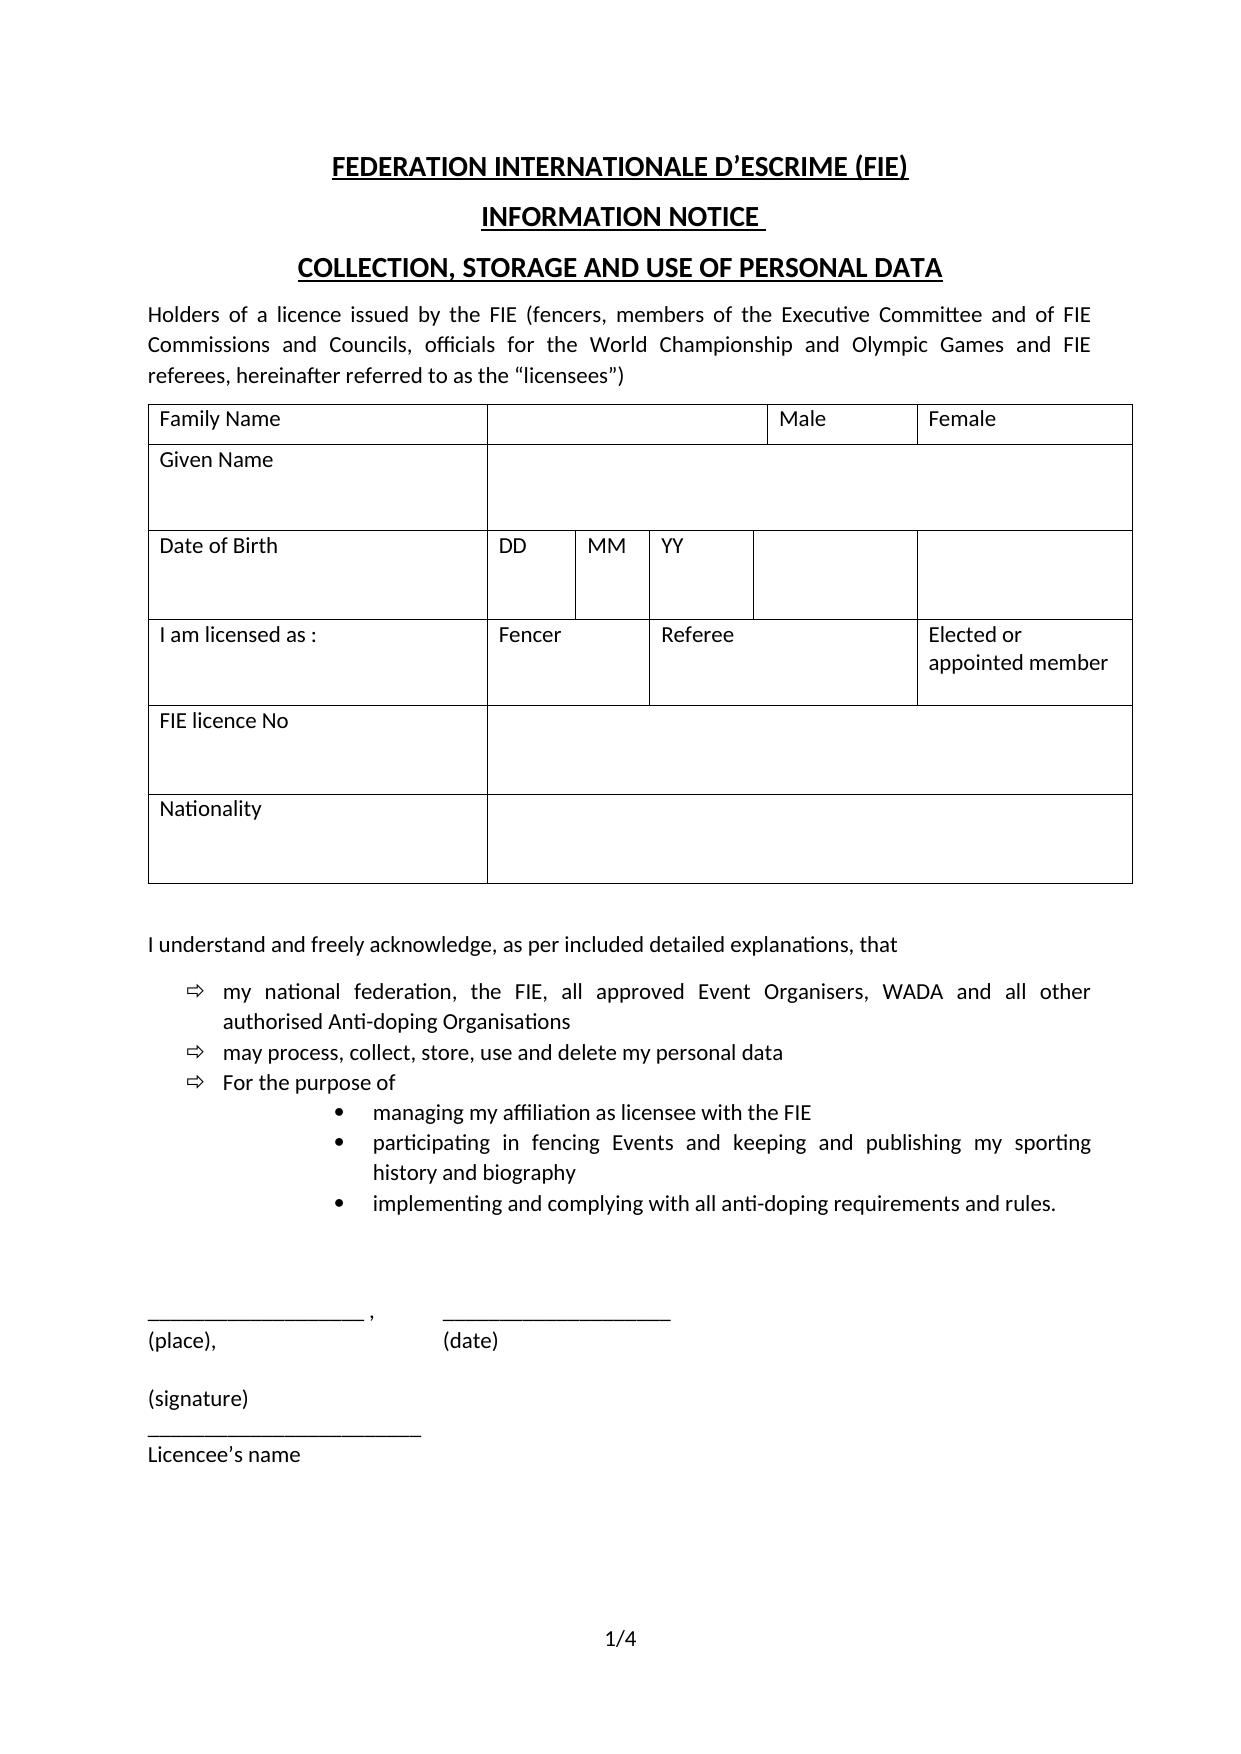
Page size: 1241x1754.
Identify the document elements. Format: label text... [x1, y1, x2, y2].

table_cell Date of Birth [149, 531, 487, 619]
list For the purpose of [185, 1068, 1093, 1096]
list participating in fencing Events and keeping and publishing my sporting history and biography [335, 1128, 1093, 1186]
table_header Male [768, 405, 917, 444]
text COLLECTION, STORAGE AND USE OF PERSONAL DATA [148, 249, 1093, 285]
text ___________________ , ____________________ [148, 1296, 1093, 1324]
table_cell Referee [650, 620, 917, 705]
list managing my affiliation as licensee with the FIE [335, 1098, 1093, 1126]
list my national federation, the FIE, all approved Event Organisers, WADA and all other authorised Anti-doping Organisations [185, 977, 1093, 1035]
table_cell I am licensed as : [149, 620, 487, 705]
table_cell [754, 531, 917, 619]
text (place), (date) [148, 1326, 1093, 1354]
table_cell [488, 795, 1132, 882]
table_cell [488, 445, 1132, 530]
text FEDERATION INTERNATIONALE D’ESCRIME (FIE) [148, 148, 1093, 183]
table_cell YY [650, 531, 753, 619]
text ________________________ [148, 1412, 1093, 1440]
text Licencee’s name [148, 1440, 1093, 1468]
table_cell FIE licence No [149, 706, 487, 793]
list implementing and complying with all anti-doping requirements and rules. [335, 1189, 1093, 1217]
text I understand and freely acknowledge, as per included detailed explanations, that [148, 930, 1093, 958]
table_cell Nationality [149, 795, 487, 882]
table_header [488, 405, 767, 444]
text INFORMATION NOTICE [148, 198, 1093, 234]
table_cell Given Name [149, 445, 487, 530]
list may process, collect, store, use and delete my personal data [185, 1038, 1093, 1066]
table_cell [918, 531, 1132, 619]
text (signature) [148, 1384, 1093, 1412]
text Holders of a licence issued by the FIE (fencers, members of the Executive Committee and of FIE Commissions and Councils, officials for the World Championship and Olympic Games and FIE referees, hereinafter referred to as the “licensees”) [148, 300, 1093, 389]
table_cell [488, 706, 1132, 793]
table_cell DD [488, 531, 575, 619]
table_cell Elected or appointed member [918, 620, 1132, 705]
table_cell Fencer [488, 620, 649, 705]
table_header Family Name [149, 405, 487, 444]
table_cell MM [576, 531, 649, 619]
table_header Female [918, 405, 1132, 444]
